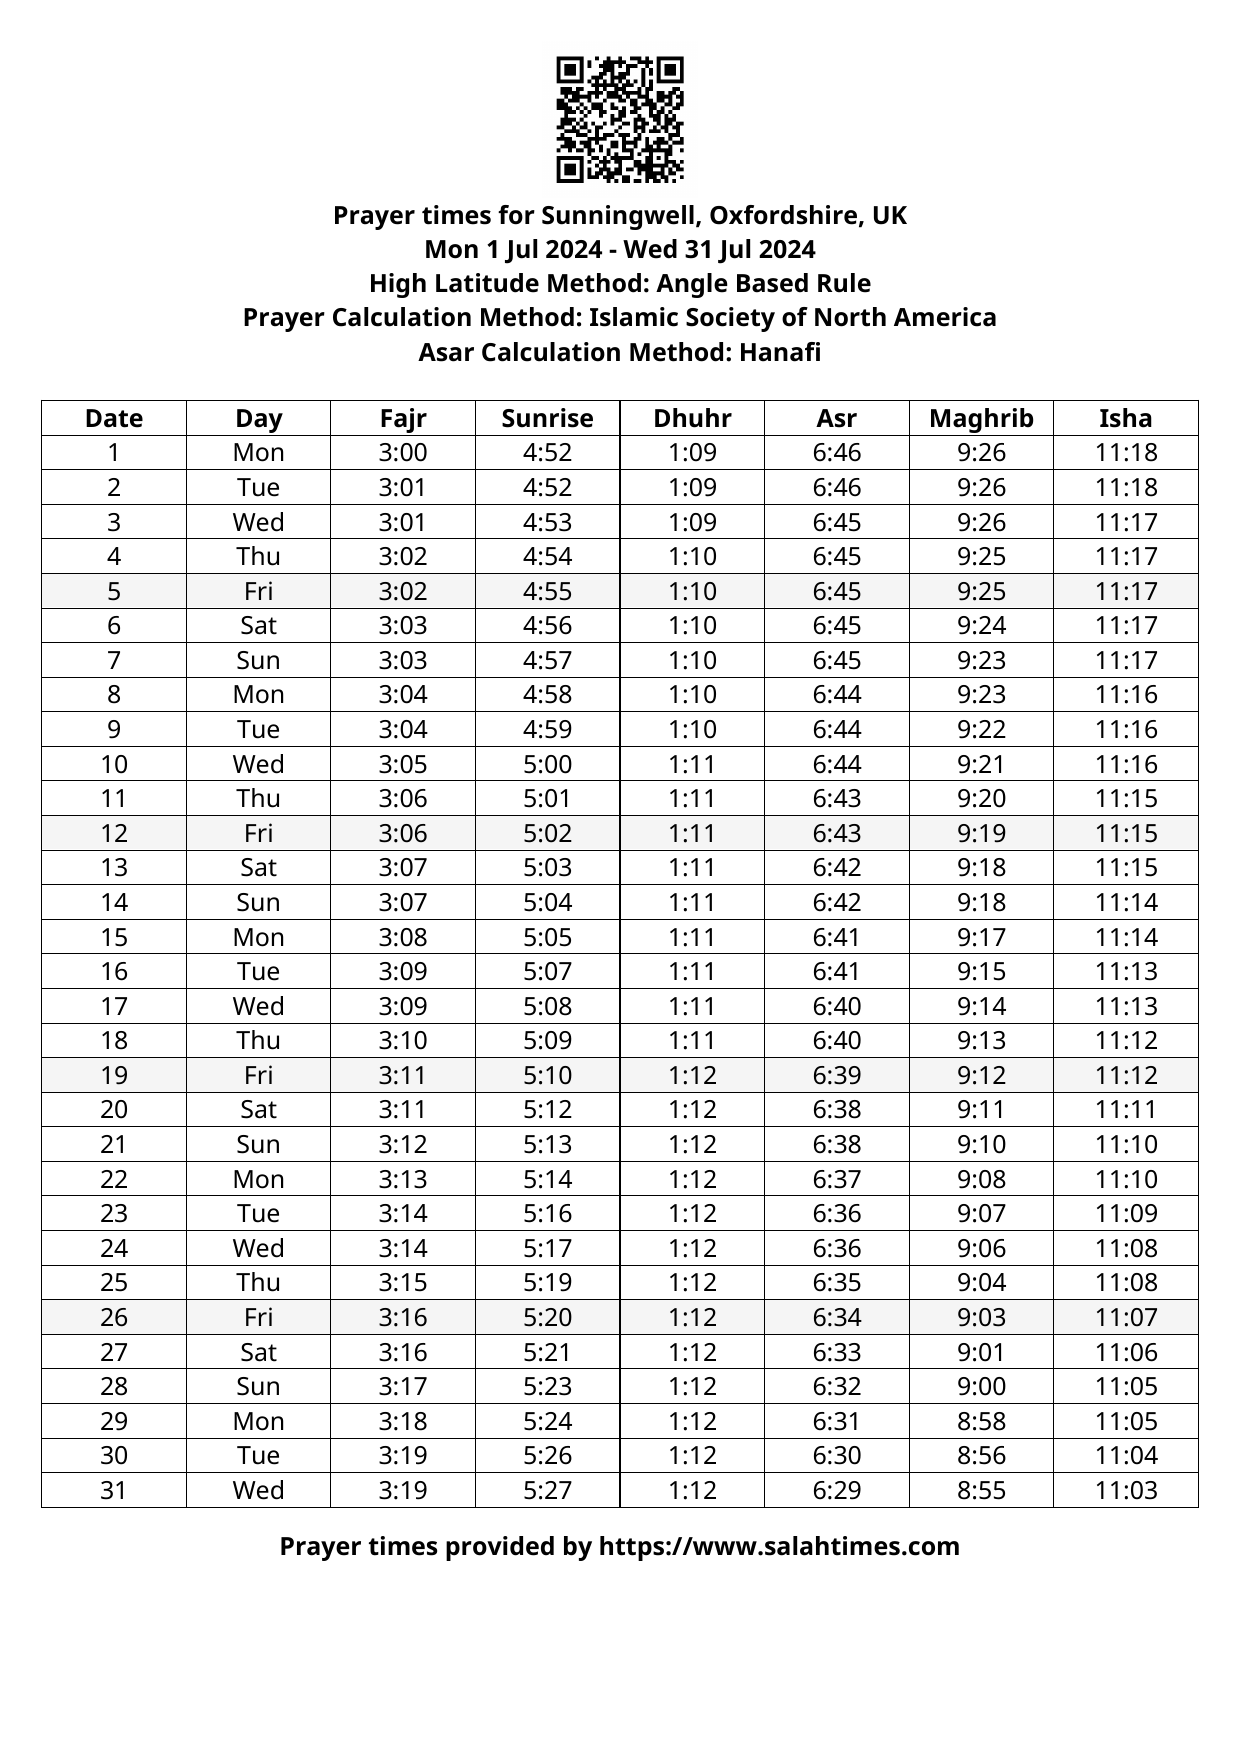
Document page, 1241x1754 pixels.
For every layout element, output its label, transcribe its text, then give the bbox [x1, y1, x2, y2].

table_cell 3:19 [331, 1473, 475, 1507]
table_cell Sat [187, 1093, 330, 1126]
table_cell 5:20 [476, 1300, 619, 1334]
table_cell 5:08 [476, 989, 619, 1022]
text High Latitude Method: Angle Based Rule [42, 266, 1198, 300]
table_cell 5 [42, 574, 186, 607]
table_cell 3:16 [331, 1335, 475, 1368]
table_cell 5:05 [476, 920, 619, 953]
table_cell 11:08 [1054, 1231, 1198, 1264]
table_cell 11:10 [1054, 1127, 1198, 1161]
table_cell 6:33 [765, 1335, 909, 1368]
table_cell Wed [187, 1231, 330, 1264]
table_cell 1 [42, 436, 186, 469]
table_cell 4 [42, 539, 186, 573]
table_cell 4:55 [476, 574, 619, 607]
table_cell Sun [187, 643, 330, 677]
table_cell 9:10 [910, 1127, 1053, 1161]
table_cell 14 [42, 885, 186, 919]
table_cell Thu [187, 539, 330, 573]
table_cell 1:10 [621, 678, 764, 711]
table_cell 3:14 [331, 1196, 475, 1230]
table_cell 6:43 [765, 781, 909, 815]
table_cell 3:07 [331, 885, 475, 919]
table_cell 1:11 [621, 954, 764, 988]
table_cell 1:11 [621, 747, 764, 780]
table_cell 30 [42, 1439, 186, 1472]
table_cell 3:19 [331, 1439, 475, 1472]
table_cell Tue [187, 1196, 330, 1230]
table_cell 4:56 [476, 609, 619, 642]
table_cell 6:45 [765, 609, 909, 642]
table_cell 1:10 [621, 539, 764, 573]
table_cell 1:11 [621, 1024, 764, 1057]
table_cell Tue [187, 470, 330, 504]
table_header Asr [765, 401, 909, 434]
table_cell Mon [187, 436, 330, 469]
table_cell 3:00 [331, 436, 475, 469]
table_cell 5:12 [476, 1093, 619, 1126]
table_cell 1:11 [621, 989, 764, 1022]
table_cell 3 [42, 505, 186, 538]
table_cell 3:05 [331, 747, 475, 780]
table_cell 9:03 [910, 1300, 1053, 1334]
table_cell 1:10 [621, 609, 764, 642]
text Prayer Calculation Method: Islamic Society of North America [42, 300, 1198, 334]
table_cell 5:23 [476, 1369, 619, 1403]
table_cell Sun [187, 1369, 330, 1403]
table_cell 7 [42, 643, 186, 677]
table_cell 6:30 [765, 1439, 909, 1472]
table_cell Tue [187, 1439, 330, 1472]
table_cell 11 [42, 781, 186, 815]
table_cell 4:59 [476, 712, 619, 746]
table_cell Mon [187, 920, 330, 953]
table_cell 11:07 [1054, 1300, 1198, 1334]
table_cell 23 [42, 1196, 186, 1230]
table_cell 9:07 [910, 1196, 1053, 1230]
table_cell 6:32 [765, 1369, 909, 1403]
table_cell 1:09 [621, 505, 764, 538]
table_cell 6:43 [765, 816, 909, 849]
table_header Fajr [331, 401, 475, 434]
text Mon 1 Jul 2024 - Wed 31 Jul 2024 [42, 232, 1198, 266]
table_cell 1:09 [621, 436, 764, 469]
table_cell 26 [42, 1300, 186, 1334]
table_cell Sun [187, 885, 330, 919]
table_cell 1:11 [621, 920, 764, 953]
table_cell 3:09 [331, 989, 475, 1022]
table_cell 8:55 [910, 1473, 1053, 1507]
table_cell 31 [42, 1473, 186, 1507]
table_cell 3:14 [331, 1231, 475, 1264]
table_cell 1:12 [621, 1196, 764, 1230]
table_cell Thu [187, 781, 330, 815]
table_cell 6:36 [765, 1231, 909, 1264]
table_cell 5:03 [476, 851, 619, 884]
table_header Isha [1054, 401, 1198, 434]
text Prayer times provided by https://www.salahtimes.com [42, 1528, 1198, 1563]
table_cell 5:09 [476, 1024, 619, 1057]
table_cell 9:11 [910, 1093, 1053, 1126]
table_cell 1:12 [621, 1162, 764, 1195]
table_cell 1:10 [621, 712, 764, 746]
table_cell 3:18 [331, 1404, 475, 1437]
table_cell 3:08 [331, 920, 475, 953]
table_cell 6:34 [765, 1300, 909, 1334]
table_cell 3:04 [331, 712, 475, 746]
table_cell Mon [187, 1162, 330, 1195]
table_cell 9:06 [910, 1231, 1053, 1264]
table_cell 5:13 [476, 1127, 619, 1161]
table_cell 6:41 [765, 920, 909, 953]
table_cell 15 [42, 920, 186, 953]
table_cell Fri [187, 1058, 330, 1092]
table_cell 5:17 [476, 1231, 619, 1264]
table_cell 11:12 [1054, 1058, 1198, 1092]
table_cell 9:18 [910, 885, 1053, 919]
table_cell 11:15 [1054, 816, 1198, 849]
table_cell 11:17 [1054, 539, 1198, 573]
table_cell 9:01 [910, 1335, 1053, 1368]
table_cell 5:19 [476, 1266, 619, 1299]
table_cell Tue [187, 712, 330, 746]
table_cell 1:12 [621, 1369, 764, 1403]
text Asar Calculation Method: Hanafi [42, 334, 1198, 368]
table_cell 11:04 [1054, 1439, 1198, 1472]
table_cell 12 [42, 816, 186, 849]
table_cell 3:04 [331, 678, 475, 711]
table_cell 9:17 [910, 920, 1053, 953]
table_cell 6:45 [765, 505, 909, 538]
table_cell 4:53 [476, 505, 619, 538]
table_cell 6:44 [765, 678, 909, 711]
table_cell 3:06 [331, 781, 475, 815]
table_cell Tue [187, 954, 330, 988]
table_cell 11:16 [1054, 712, 1198, 746]
table_cell 2 [42, 470, 186, 504]
table_cell 5:10 [476, 1058, 619, 1092]
table_cell 3:06 [331, 816, 475, 849]
table_cell 3:16 [331, 1300, 475, 1334]
table_cell Sat [187, 851, 330, 884]
table_cell 6:35 [765, 1266, 909, 1299]
table_cell 25 [42, 1266, 186, 1299]
table_cell 5:26 [476, 1439, 619, 1472]
table_cell 4:57 [476, 643, 619, 677]
table_cell 9:25 [910, 574, 1053, 607]
table_cell 19 [42, 1058, 186, 1092]
table_cell 11:18 [1054, 470, 1198, 504]
table_cell 6:41 [765, 954, 909, 988]
table_cell 11:17 [1054, 643, 1198, 677]
table_cell 6:44 [765, 747, 909, 780]
table_cell 6:45 [765, 539, 909, 573]
table_cell 11:10 [1054, 1162, 1198, 1195]
table_header Sunrise [476, 401, 619, 434]
table_cell 1:12 [621, 1404, 764, 1437]
table_cell 4:58 [476, 678, 619, 711]
table_cell 18 [42, 1024, 186, 1057]
table_cell 8:56 [910, 1439, 1053, 1472]
table_cell 4:52 [476, 436, 619, 469]
table_cell 1:12 [621, 1266, 764, 1299]
table_cell 9 [42, 712, 186, 746]
table_header Dhuhr [621, 401, 764, 434]
table_cell 9:23 [910, 678, 1053, 711]
table_cell 11:17 [1054, 505, 1198, 538]
table_cell 9:13 [910, 1024, 1053, 1057]
table_cell 9:00 [910, 1369, 1053, 1403]
table_cell 29 [42, 1404, 186, 1437]
table_cell Wed [187, 747, 330, 780]
table_cell Wed [187, 989, 330, 1022]
table_cell 6:29 [765, 1473, 909, 1507]
table_cell 1:11 [621, 885, 764, 919]
table_cell 5:21 [476, 1335, 619, 1368]
table_cell 9:14 [910, 989, 1053, 1022]
table_cell 3:03 [331, 609, 475, 642]
table_cell 28 [42, 1369, 186, 1403]
table_cell 6:46 [765, 470, 909, 504]
table_cell 9:26 [910, 470, 1053, 504]
table_cell 11:13 [1054, 989, 1198, 1022]
table_cell 4:52 [476, 470, 619, 504]
table_cell 6:46 [765, 436, 909, 469]
table_cell 5:14 [476, 1162, 619, 1195]
table_cell 11:05 [1054, 1369, 1198, 1403]
table_cell 5:07 [476, 954, 619, 988]
table_cell 6:36 [765, 1196, 909, 1230]
table_cell 11:14 [1054, 920, 1198, 953]
table_cell 22 [42, 1162, 186, 1195]
table_cell 6:45 [765, 643, 909, 677]
table_cell 1:12 [621, 1300, 764, 1334]
table_cell 1:12 [621, 1093, 764, 1126]
table_header Day [187, 401, 330, 434]
table_cell Mon [187, 678, 330, 711]
table_cell 3:09 [331, 954, 475, 988]
table_cell 3:15 [331, 1266, 475, 1299]
table_cell 1:12 [621, 1335, 764, 1368]
table_cell 6:31 [765, 1404, 909, 1437]
table_cell 27 [42, 1335, 186, 1368]
table_cell 1:11 [621, 851, 764, 884]
table_cell 9:15 [910, 954, 1053, 988]
table_cell 6:37 [765, 1162, 909, 1195]
table_cell 3:11 [331, 1093, 475, 1126]
table_cell Sat [187, 1335, 330, 1368]
table_cell 1:11 [621, 816, 764, 849]
table_cell 5:02 [476, 816, 619, 849]
table_cell 11:12 [1054, 1024, 1198, 1057]
table_cell Thu [187, 1266, 330, 1299]
table_cell 3:10 [331, 1024, 475, 1057]
table_cell 6:40 [765, 1024, 909, 1057]
table_cell Sun [187, 1127, 330, 1161]
table_cell 1:12 [621, 1127, 764, 1161]
table_cell 3:02 [331, 539, 475, 573]
table_cell 9:23 [910, 643, 1053, 677]
picture [542, 41, 699, 198]
table_cell 6:40 [765, 989, 909, 1022]
table_cell 6 [42, 609, 186, 642]
table_cell 11:09 [1054, 1196, 1198, 1230]
table_cell Wed [187, 1473, 330, 1507]
table_cell Sat [187, 609, 330, 642]
table_cell 11:16 [1054, 678, 1198, 711]
table_cell 11:18 [1054, 436, 1198, 469]
table_cell 11:16 [1054, 747, 1198, 780]
table_cell 9:20 [910, 781, 1053, 815]
table_cell 11:17 [1054, 609, 1198, 642]
table_cell 5:16 [476, 1196, 619, 1230]
table_cell Mon [187, 1404, 330, 1437]
table_cell 3:12 [331, 1127, 475, 1161]
table_cell 1:12 [621, 1473, 764, 1507]
table_cell 1:12 [621, 1058, 764, 1092]
table_cell 3:01 [331, 470, 475, 504]
table_cell 8 [42, 678, 186, 711]
table_cell 9:21 [910, 747, 1053, 780]
table_cell Wed [187, 505, 330, 538]
table_cell 3:01 [331, 505, 475, 538]
table_header Date [42, 401, 186, 434]
table_cell 11:08 [1054, 1266, 1198, 1299]
table_cell 3:07 [331, 851, 475, 884]
table_cell 4:54 [476, 539, 619, 573]
table_cell 13 [42, 851, 186, 884]
table_cell 11:14 [1054, 885, 1198, 919]
table_cell 9:04 [910, 1266, 1053, 1299]
table_cell 1:12 [621, 1231, 764, 1264]
table_cell 3:11 [331, 1058, 475, 1092]
table_cell 5:27 [476, 1473, 619, 1507]
text Prayer times for Sunningwell, Oxfordshire, UK [42, 198, 1198, 232]
table_cell 6:39 [765, 1058, 909, 1092]
table_cell 9:12 [910, 1058, 1053, 1092]
table_cell 9:22 [910, 712, 1053, 746]
table_cell 3:02 [331, 574, 475, 607]
table_cell 5:04 [476, 885, 619, 919]
table_cell 6:38 [765, 1093, 909, 1126]
table_cell 1:11 [621, 781, 764, 815]
table_header Maghrib [910, 401, 1053, 434]
table_cell 20 [42, 1093, 186, 1126]
table_cell 6:42 [765, 885, 909, 919]
table_cell 3:03 [331, 643, 475, 677]
table_cell 5:24 [476, 1404, 619, 1437]
table_cell 11:11 [1054, 1093, 1198, 1126]
table_cell 3:17 [331, 1369, 475, 1403]
table_cell 3:13 [331, 1162, 475, 1195]
table_cell 9:24 [910, 609, 1053, 642]
table_cell 10 [42, 747, 186, 780]
table_cell Fri [187, 816, 330, 849]
table_cell 1:10 [621, 574, 764, 607]
table_cell 6:42 [765, 851, 909, 884]
table_cell 9:08 [910, 1162, 1053, 1195]
table_cell 11:15 [1054, 851, 1198, 884]
table_cell Fri [187, 574, 330, 607]
table_cell Thu [187, 1024, 330, 1057]
table_cell 1:10 [621, 643, 764, 677]
table_cell 1:12 [621, 1439, 764, 1472]
table_cell 24 [42, 1231, 186, 1264]
table_cell 6:38 [765, 1127, 909, 1161]
table_cell 11:06 [1054, 1335, 1198, 1368]
table_cell 11:15 [1054, 781, 1198, 815]
table_cell 5:00 [476, 747, 619, 780]
table_cell 8:58 [910, 1404, 1053, 1437]
table_cell 6:45 [765, 574, 909, 607]
table_cell 9:26 [910, 436, 1053, 469]
table_cell 16 [42, 954, 186, 988]
table_cell 11:13 [1054, 954, 1198, 988]
table_cell 9:19 [910, 816, 1053, 849]
table_cell Fri [187, 1300, 330, 1334]
table_cell 6:44 [765, 712, 909, 746]
table_cell 11:05 [1054, 1404, 1198, 1437]
table_cell 17 [42, 989, 186, 1022]
table_cell 9:26 [910, 505, 1053, 538]
table_cell 11:03 [1054, 1473, 1198, 1507]
table_cell 21 [42, 1127, 186, 1161]
table_cell 1:09 [621, 470, 764, 504]
table_cell 9:25 [910, 539, 1053, 573]
table_cell 5:01 [476, 781, 619, 815]
table_cell 9:18 [910, 851, 1053, 884]
table_cell 11:17 [1054, 574, 1198, 607]
